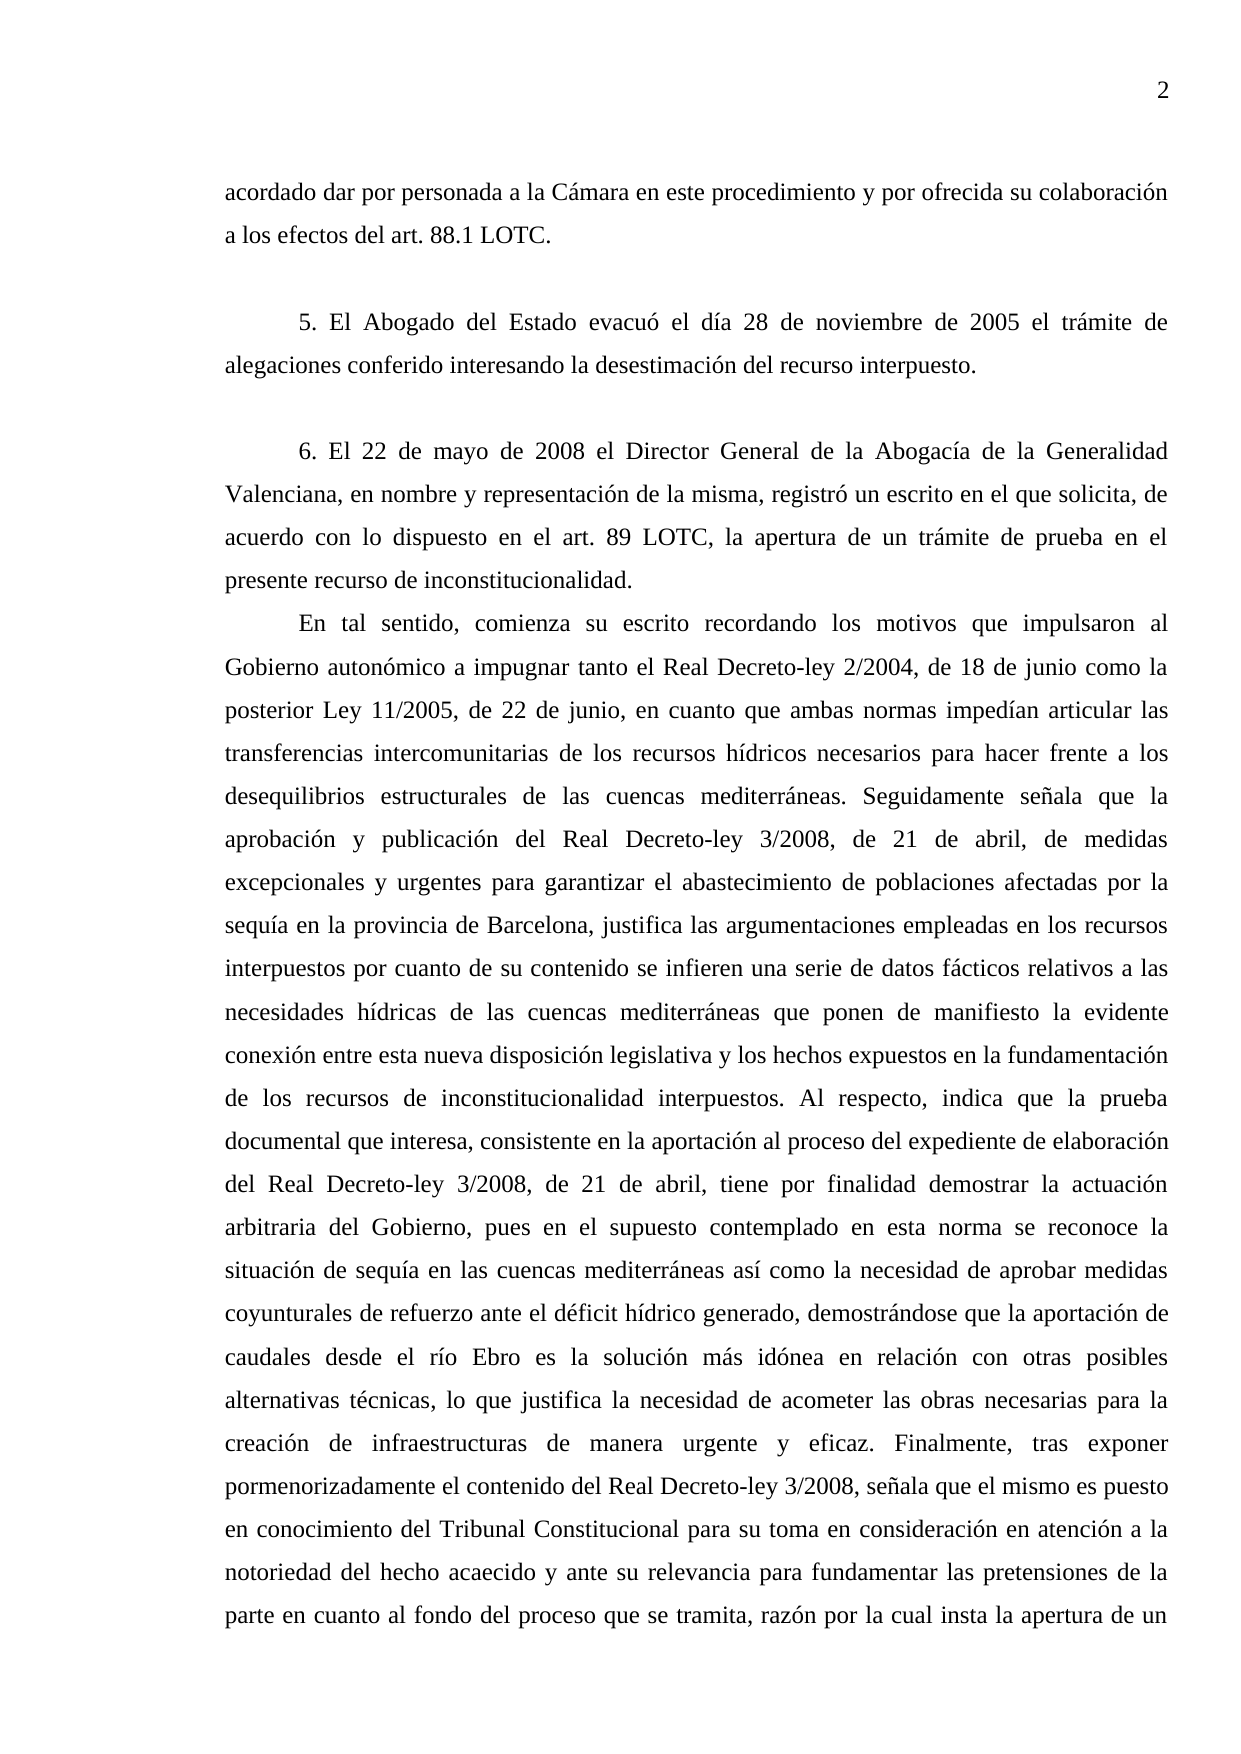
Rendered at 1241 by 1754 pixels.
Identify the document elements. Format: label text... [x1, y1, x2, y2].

text 6. El 22 de mayo de 2008 el Director General de la Abogacía de la Generalidad Valenciana, en nombre y representación de la misma, registró un escrito en el que solicita, de acuerdo con lo dispuesto en el art. 89 LOTC, la apertura de un trámite de prueba en el presente recurso de inconstitucionalidad. [224, 436, 1169, 594]
text 5. El Abogado del Estado evacuó el día 28 de noviembre de 2005 el trámite de alegaciones conferido interesando la desestimación del recurso interpuesto. [224, 307, 1169, 378]
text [224, 608, 1169, 1629]
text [224, 177, 1169, 249]
